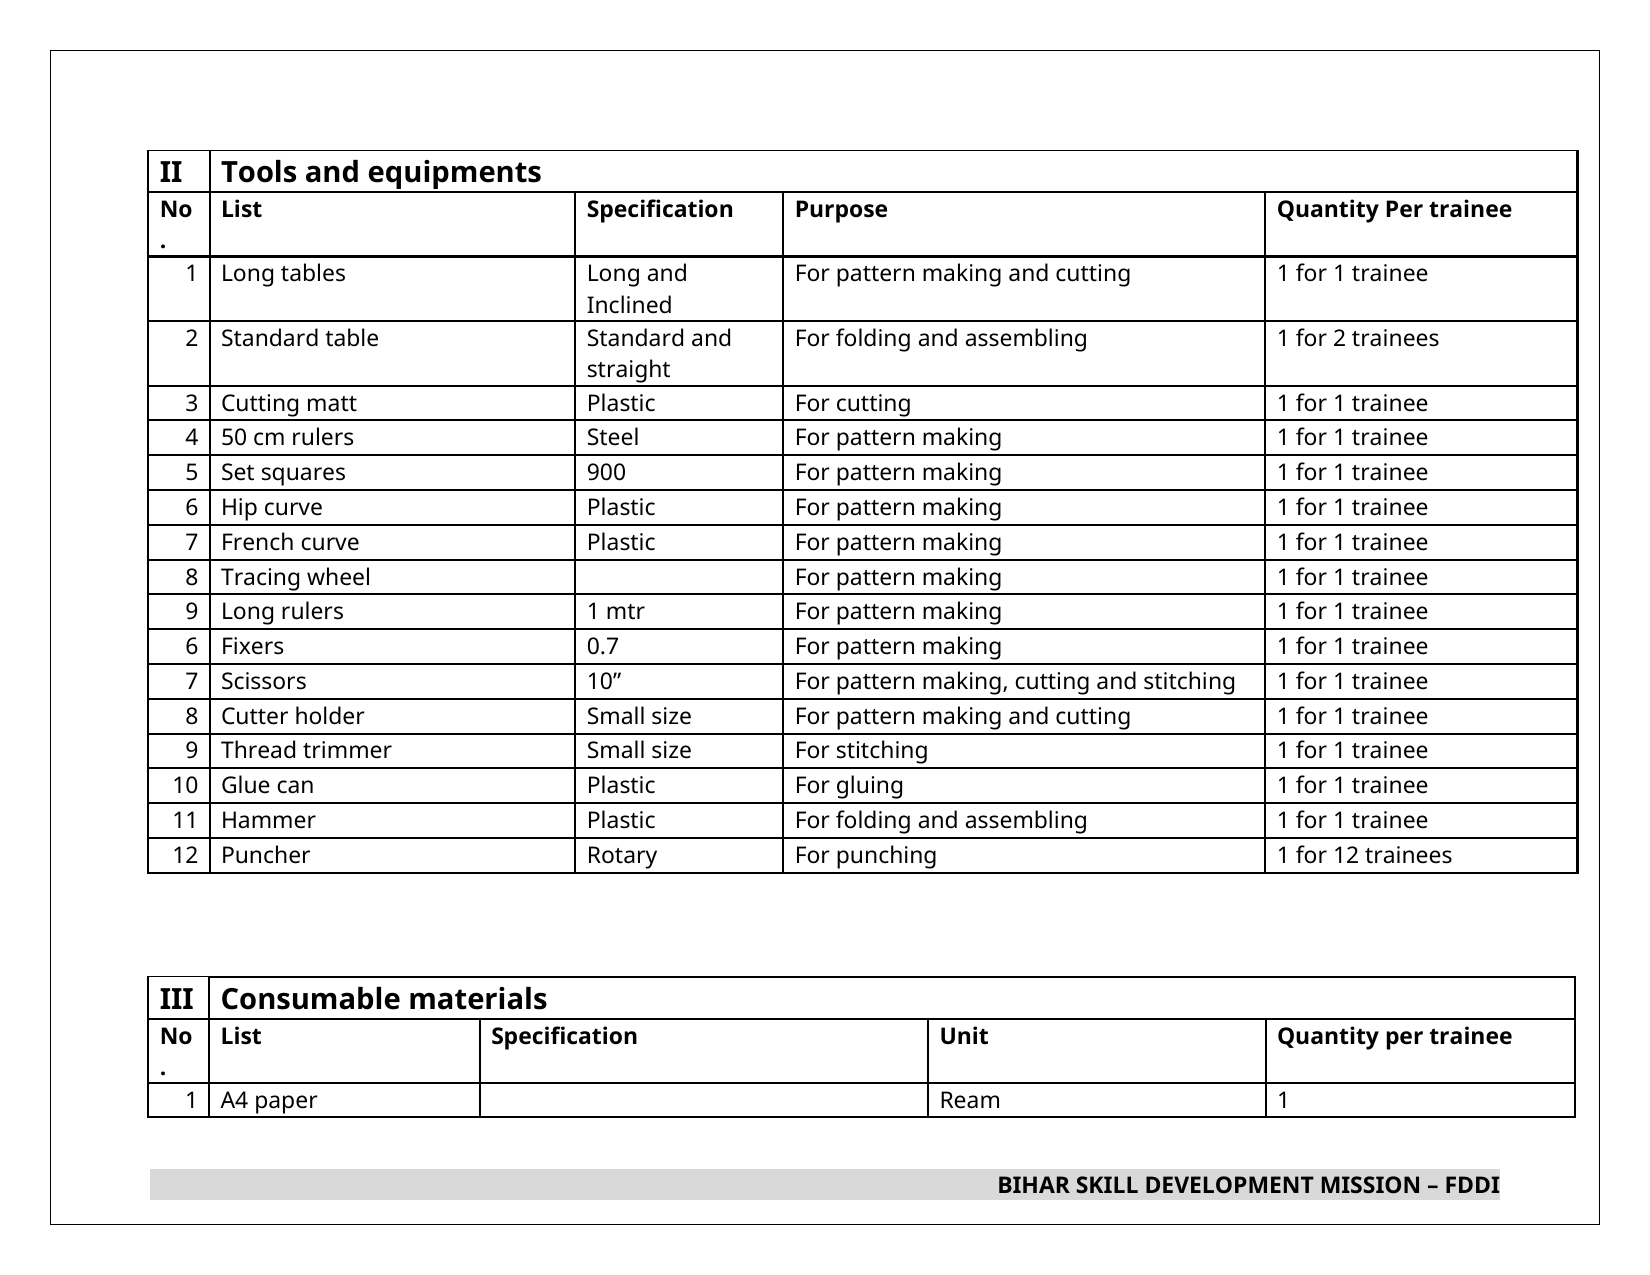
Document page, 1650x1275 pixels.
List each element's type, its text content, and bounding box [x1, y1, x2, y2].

table_cell For pattern making [784, 456, 1264, 489]
table_cell 4 [149, 421, 209, 454]
table_cell Hammer [211, 804, 574, 837]
table_cell Set squares [211, 456, 574, 489]
table_cell Unit [929, 1020, 1265, 1082]
table_cell Long tables [211, 258, 574, 320]
table_cell French curve [211, 526, 574, 558]
table_header Tools and equipments [211, 151, 1576, 191]
table_cell Plastic [576, 387, 782, 419]
table_cell 6 [149, 630, 209, 663]
table_cell Steel [576, 421, 782, 454]
table_cell 0.7 [576, 630, 782, 663]
table_cell For pattern making [784, 561, 1264, 593]
table_cell Long and Inclined [576, 258, 782, 320]
table_cell For pattern making [784, 491, 1264, 524]
table_cell 1 [149, 258, 209, 320]
table_cell 1 [149, 1084, 208, 1116]
table_cell Glue can [211, 769, 574, 802]
table_cell Specification [481, 1020, 927, 1082]
table_cell 7 [149, 665, 209, 698]
table_cell For pattern making [784, 630, 1264, 663]
table_cell 1 for 1 trainee [1266, 769, 1576, 802]
table_cell 1 for 1 trainee [1266, 700, 1576, 732]
table_header Consumable materials [210, 978, 1574, 1018]
table_cell No. [149, 1020, 208, 1082]
table_cell For gluing [784, 769, 1264, 802]
table_cell 50 cm rulers [211, 421, 574, 454]
table_cell For pattern making [784, 421, 1264, 454]
table_cell 1 for 1 trainee [1266, 561, 1576, 593]
table_cell 10 [149, 769, 209, 802]
table_cell Cutter holder [211, 700, 574, 732]
table_cell Plastic [576, 526, 782, 558]
table_cell 1 for 1 trainee [1266, 456, 1576, 489]
table_cell Long rulers [211, 595, 574, 628]
table_cell Plastic [576, 769, 782, 802]
table_cell No. [149, 193, 209, 255]
table_cell 1 for 1 trainee [1266, 665, 1576, 698]
table_header II [149, 151, 209, 191]
table_cell [481, 1084, 927, 1116]
table_cell 1 for 1 trainee [1266, 526, 1576, 558]
table_cell For pattern making, cutting and stitching [784, 665, 1264, 698]
table_cell 9 [149, 595, 209, 628]
table_cell Fixers [211, 630, 574, 663]
table_cell 7 [149, 526, 209, 558]
table_cell 2 [149, 322, 209, 384]
table_cell Rotary [576, 839, 782, 872]
table_cell 12 [149, 839, 209, 872]
table_cell Quantity per trainee [1267, 1020, 1574, 1082]
table_cell Quantity Per trainee [1266, 193, 1576, 255]
table_cell 1 for 1 trainee [1266, 387, 1576, 419]
table_cell Standard and straight [576, 322, 782, 384]
table_cell For folding and assembling [784, 322, 1264, 384]
table_cell 9 [149, 735, 209, 767]
table_cell 3 [149, 387, 209, 419]
table_cell 5 [149, 456, 209, 489]
table_cell Puncher [211, 839, 574, 872]
table_cell [576, 561, 782, 593]
table_cell List [211, 193, 574, 255]
table_cell Ream [929, 1084, 1265, 1116]
table_cell 11 [149, 804, 209, 837]
table_cell Thread trimmer [211, 735, 574, 767]
table_cell Plastic [576, 491, 782, 524]
table_cell 1 for 12 trainees [1266, 839, 1576, 872]
table_cell 1 for 1 trainee [1266, 804, 1576, 837]
table_cell Specification [576, 193, 782, 255]
table_cell 1 for 1 trainee [1266, 630, 1576, 663]
table_cell A4 paper [210, 1084, 479, 1116]
table_cell For stitching [784, 735, 1264, 767]
table_cell 1 for 1 trainee [1266, 258, 1576, 320]
table_cell For punching [784, 839, 1264, 872]
table_cell 1 [1267, 1084, 1574, 1116]
table_cell For folding and assembling [784, 804, 1264, 837]
table_header III [149, 977, 208, 1018]
table_cell Cutting matt [211, 387, 574, 419]
table_cell 1 mtr [576, 595, 782, 628]
table_cell 1 for 2 trainees [1266, 322, 1576, 384]
table_cell 6 [149, 491, 209, 524]
table_cell Hip curve [211, 491, 574, 524]
table_cell For pattern making and cutting [784, 258, 1264, 320]
table_cell For cutting [784, 387, 1264, 419]
table_cell Small size [576, 735, 782, 767]
table_cell 10” [576, 665, 782, 698]
table_cell 1 for 1 trainee [1266, 491, 1576, 524]
table_cell For pattern making [784, 595, 1264, 628]
table_cell 1 for 1 trainee [1266, 735, 1576, 767]
table_cell List [210, 1020, 479, 1082]
table_cell For pattern making and cutting [784, 700, 1264, 732]
table_cell Purpose [784, 193, 1264, 255]
table_cell Small size [576, 700, 782, 732]
table_cell 8 [149, 700, 209, 732]
table_cell 1 for 1 trainee [1266, 595, 1576, 628]
table_cell Plastic [576, 804, 782, 837]
table_cell 8 [149, 561, 209, 593]
table_cell Scissors [211, 665, 574, 698]
table_cell 900 [576, 456, 782, 489]
table_cell 1 for 1 trainee [1266, 421, 1576, 454]
table_cell For pattern making [784, 526, 1264, 558]
table_cell Tracing wheel [211, 561, 574, 593]
table_cell Standard table [211, 322, 574, 384]
